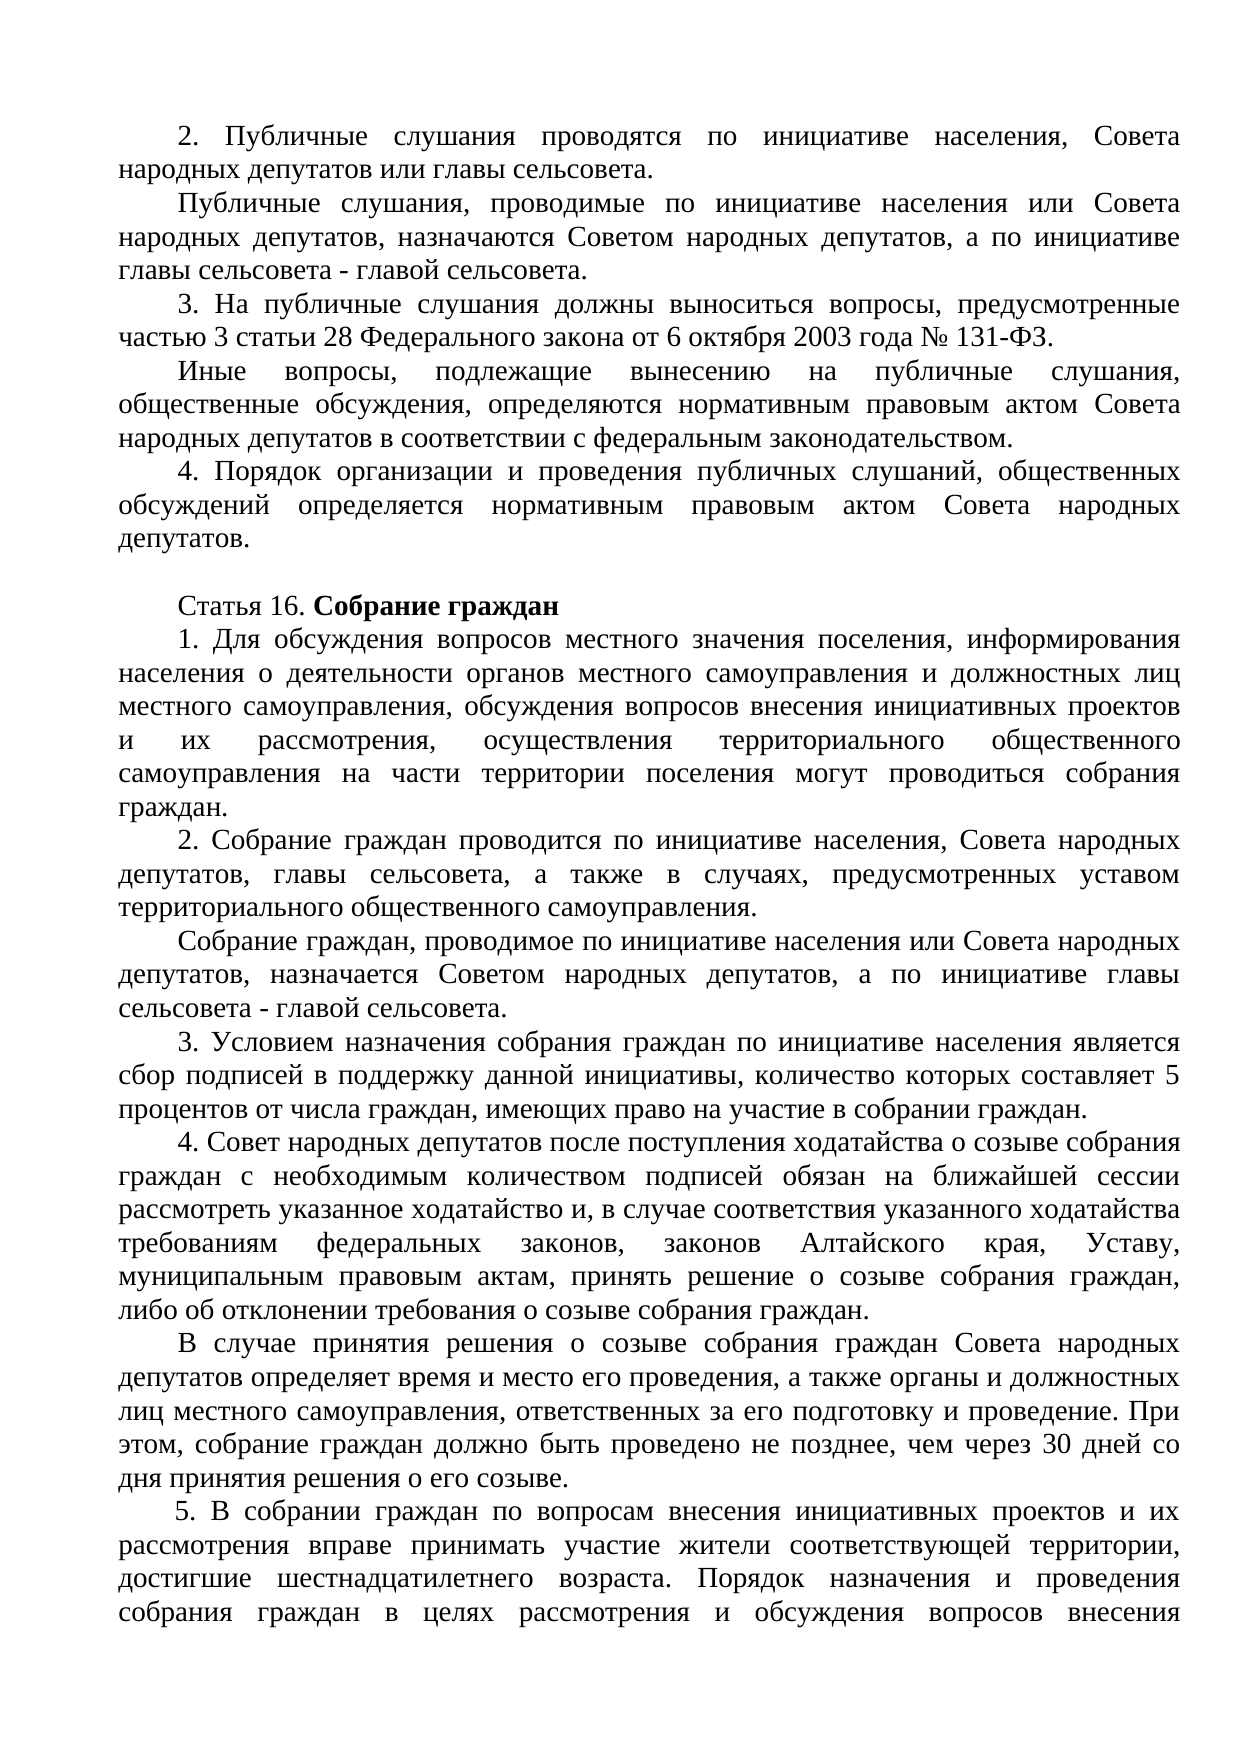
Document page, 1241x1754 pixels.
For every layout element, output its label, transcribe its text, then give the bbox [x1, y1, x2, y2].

text 4. Порядок организации и проведения публичных слушаний, общественных обсуждений определяется нормативным правовым актом Совета народных депутатов. [118, 453, 1181, 554]
text В случае принятия решения о созыве собрания граждан Совета народных депутатов определяет время и место его проведения, а также органы и должностных лиц местного самоуправления, ответственных за его подготовку и проведение. При этом, собрание граждан должно быть проведено не позднее, чем через 30 дней со дня принятия решения о его созыве. [118, 1326, 1181, 1493]
text 2. Публичные слушания проводятся по инициативе населения, Совета народных депутатов или главы сельсовета. [118, 118, 1181, 185]
text Иные вопросы, подлежащие вынесению на публичные слушания, общественные обсуждения, определяются нормативным правовым актом Совета народных депутатов в соответствии с федеральным законодательством. [118, 353, 1181, 453]
text Публичные слушания, проводимые по инициативе населения или Совета народных депутатов, назначаются Советом народных депутатов, а по инициативе главы сельсовета - главой сельсовета. [118, 185, 1181, 286]
text 2. Собрание граждан проводится по инициативе населения, Совета народных депутатов, главы сельсовета, а также в случаях, предусмотренных уставом территориального общественного самоуправления. [118, 822, 1181, 923]
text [118, 1493, 1181, 1627]
text 4. Совет народных депутатов после поступления ходатайства о созыве собрания граждан с необходимым количеством подписей обязан на ближайшей сессии рассмотреть указанное ходатайство и, в случае соответствия указанного ходатайства требованиям федеральных законов, законов Алтайского края, Уставу, муниципальным правовым актам, принять решение о созыве собрания граждан, либо об отклонении требования о созыве собрания граждан. [118, 1124, 1181, 1326]
text 1. Для обсуждения вопросов местного значения поселения, информирования населения о деятельности органов местного самоуправления и должностных лиц местного самоуправления, обсуждения вопросов внесения инициативных проектов и их рассмотрения, осуществления территориального общественного самоуправления на части территории поселения могут проводиться собрания граждан. [118, 621, 1181, 822]
text 3. Условием назначения собрания граждан по инициативе населения является сбор подписей в поддержку данной инициативы, количество которых составляет 5 процентов от числа граждан, имеющих право на участие в собрании граждан. [118, 1024, 1181, 1124]
text Собрание граждан, проводимое по инициативе населения или Совета народных депутатов, назначается Советом народных депутатов, а по инициативе главы сельсовета - главой сельсовета. [118, 923, 1181, 1024]
text 3. На публичные слушания должны выноситься вопросы, предусмотренные частью 3 статьи 28 Федерального закона от 6 октября 2003 года № 131-ФЗ. [118, 286, 1181, 353]
text Статья 16. Собрание граждан [118, 588, 1181, 621]
